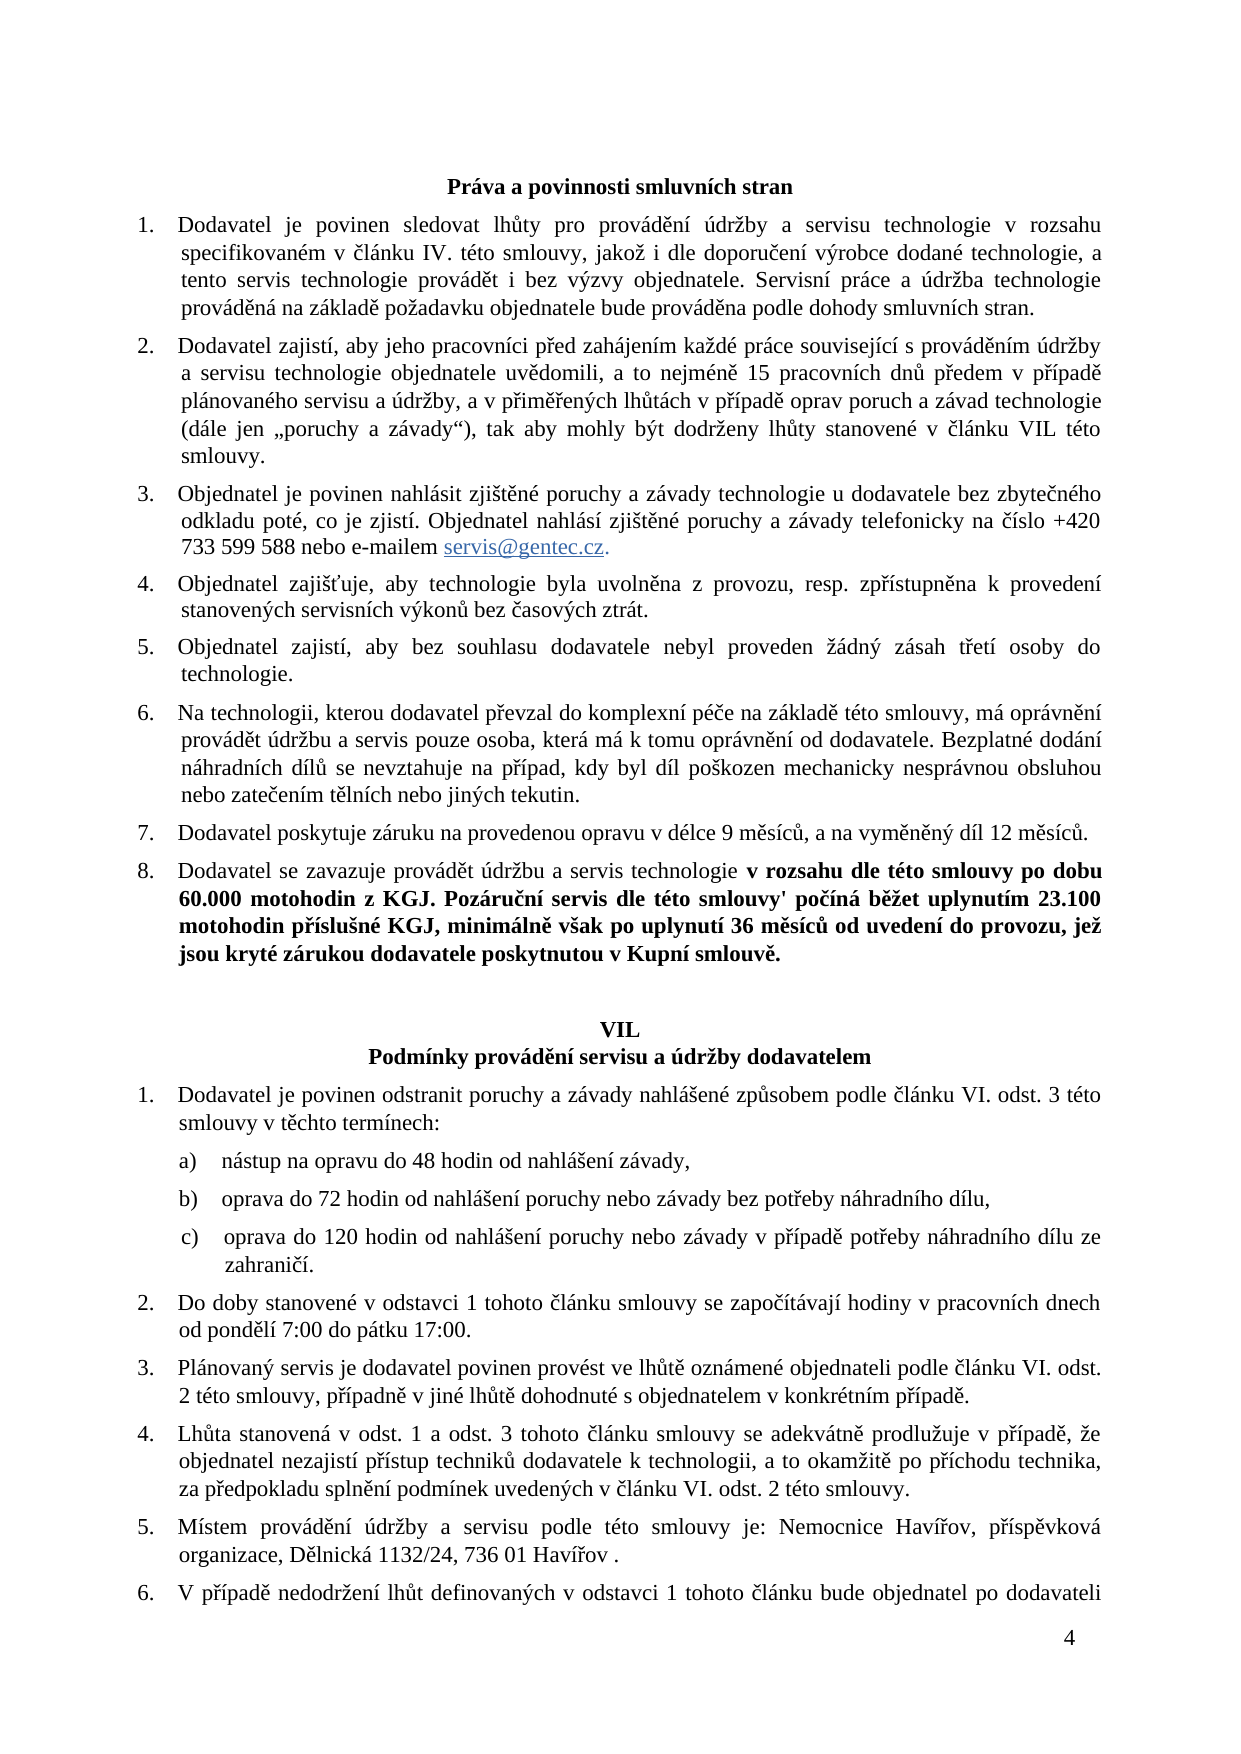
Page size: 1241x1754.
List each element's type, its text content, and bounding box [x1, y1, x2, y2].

text VIL [137, 1016, 1103, 1042]
list Do doby stanovené v odstavci 1 tohoto článku smlouvy se započítávají hodiny v pracovních dnech od pondělí 7:00 do pátku 17:00. [137, 1289, 1103, 1343]
list Místem provádění údržby a servisu podle této smlouvy je: Nemocnice Havířov, příspěvková organizace, Dělnická 1132/24, 736 01 Havířov . [137, 1513, 1103, 1567]
list oprava do 120 hodin od nahlášení poruchy nebo závady v případě potřeby náhradního dílu ze zahraničí. [181, 1223, 1103, 1277]
list Objednatel je povinen nahlásit zjištěné poruchy a závady technologie u dodavatele bez zbytečného odkladu poté, co je zjistí. Objednatel nahlásí zjištěné poruchy a závady telefonicky na číslo +420 733 599 588 nebo e-mailem servis@gentec.cz. [137, 480, 1103, 559]
list nástup na opravu do 48 hodin od nahlášení závady, [137, 1147, 1103, 1173]
list Objednatel zajistí, aby bez souhlasu dodavatele nebyl proveden žádný zásah třetí osoby do technologie. [137, 633, 1103, 687]
list Dodavatel je povinen sledovat lhůty pro provádění údržby a servisu technologie v rozsahu specifikovaném v článku IV. této smlouvy, jakož i dle doporučení výrobce dodané technologie, a tento servis technologie provádět i bez výzvy objednatele. Servisní práce a údržba technologie prováděná na základě požadavku objednatele bude prováděna podle dohody smluvních stran. [137, 211, 1103, 320]
list Dodavatel zajistí, aby jeho pracovníci před zahájením každé práce související s prováděním údržby a servisu technologie objednatele uvědomili, a to nejméně 15 pracovních dnů předem v případě plánovaného servisu a údržby, a v přiměřených lhůtách v případě oprav poruch a závad technologie (dále jen „poruchy a závady“), tak aby mohly být dodrženy lhůty stanovené v článku VIL této smlouvy. [137, 332, 1103, 469]
list Na technologii, kterou dodavatel převzal do komplexní péče na základě této smlouvy, má oprávnění provádět údržbu a servis pouze osoba, která má k tomu oprávnění od dodavatele. Bezplatné dodání náhradních dílů se nevztahuje na případ, kdy byl díl poškozen mechanicky nesprávnou obsluhou nebo zatečením tělních nebo jiných tekutin. [137, 698, 1103, 808]
list Dodavatel poskytuje záruku na provedenou opravu v délce 9 měsíců, a na vyměněný díl 12 měsíců. [137, 819, 1103, 846]
list Dodavatel je povinen odstranit poruchy a závady nahlášené způsobem podle článku VI. odst. 3 této smlouvy v těchto termínech: [137, 1081, 1103, 1135]
text Podmínky provádění servisu a údržby dodavatelem [137, 1043, 1103, 1070]
subtitle Práva a povinnosti smluvních stran [137, 173, 1103, 199]
list Lhůta stanovená v odst. 1 a odst. 3 tohoto článku smlouvy se adekvátně prodlužuje v případě, že objednatel nezajistí přístup techniků dodavatele k technologii, a to okamžitě po příchodu technika, za předpokladu splnění podmínek uvedených v článku VI. odst. 2 této smlouvy. [137, 1420, 1103, 1501]
list Dodavatel se zavazuje provádět údržbu a servis technologie v rozsahu dle této smlouvy po dobu 60.000 motohodin z KGJ. Pozáruční servis dle této smlouvy' počíná běžet uplynutím 23.100 motohodin příslušné KGJ, minimálně však po uplynutí 36 měsíců od uvedení do provozu, jež jsou kryté zárukou dodavatele poskytnutou v Kupní smlouvě. [137, 857, 1103, 967]
list Plánovaný servis je dodavatel povinen provést ve lhůtě oznámené objednateli podle článku VI. odst. 2 této smlouvy, případně v jiné lhůtě dohodnuté s objednatelem v konkrétním případě. [137, 1354, 1103, 1408]
list Objednatel zajišťuje, aby technologie byla uvolněna z provozu, resp. zpřístupněna k provedení stanovených servisních výkonů bez časových ztrát. [137, 570, 1103, 622]
list oprava do 72 hodin od nahlášení poruchy nebo závady bez potřeby náhradního dílu, [137, 1185, 1103, 1211]
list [137, 1579, 1103, 1605]
